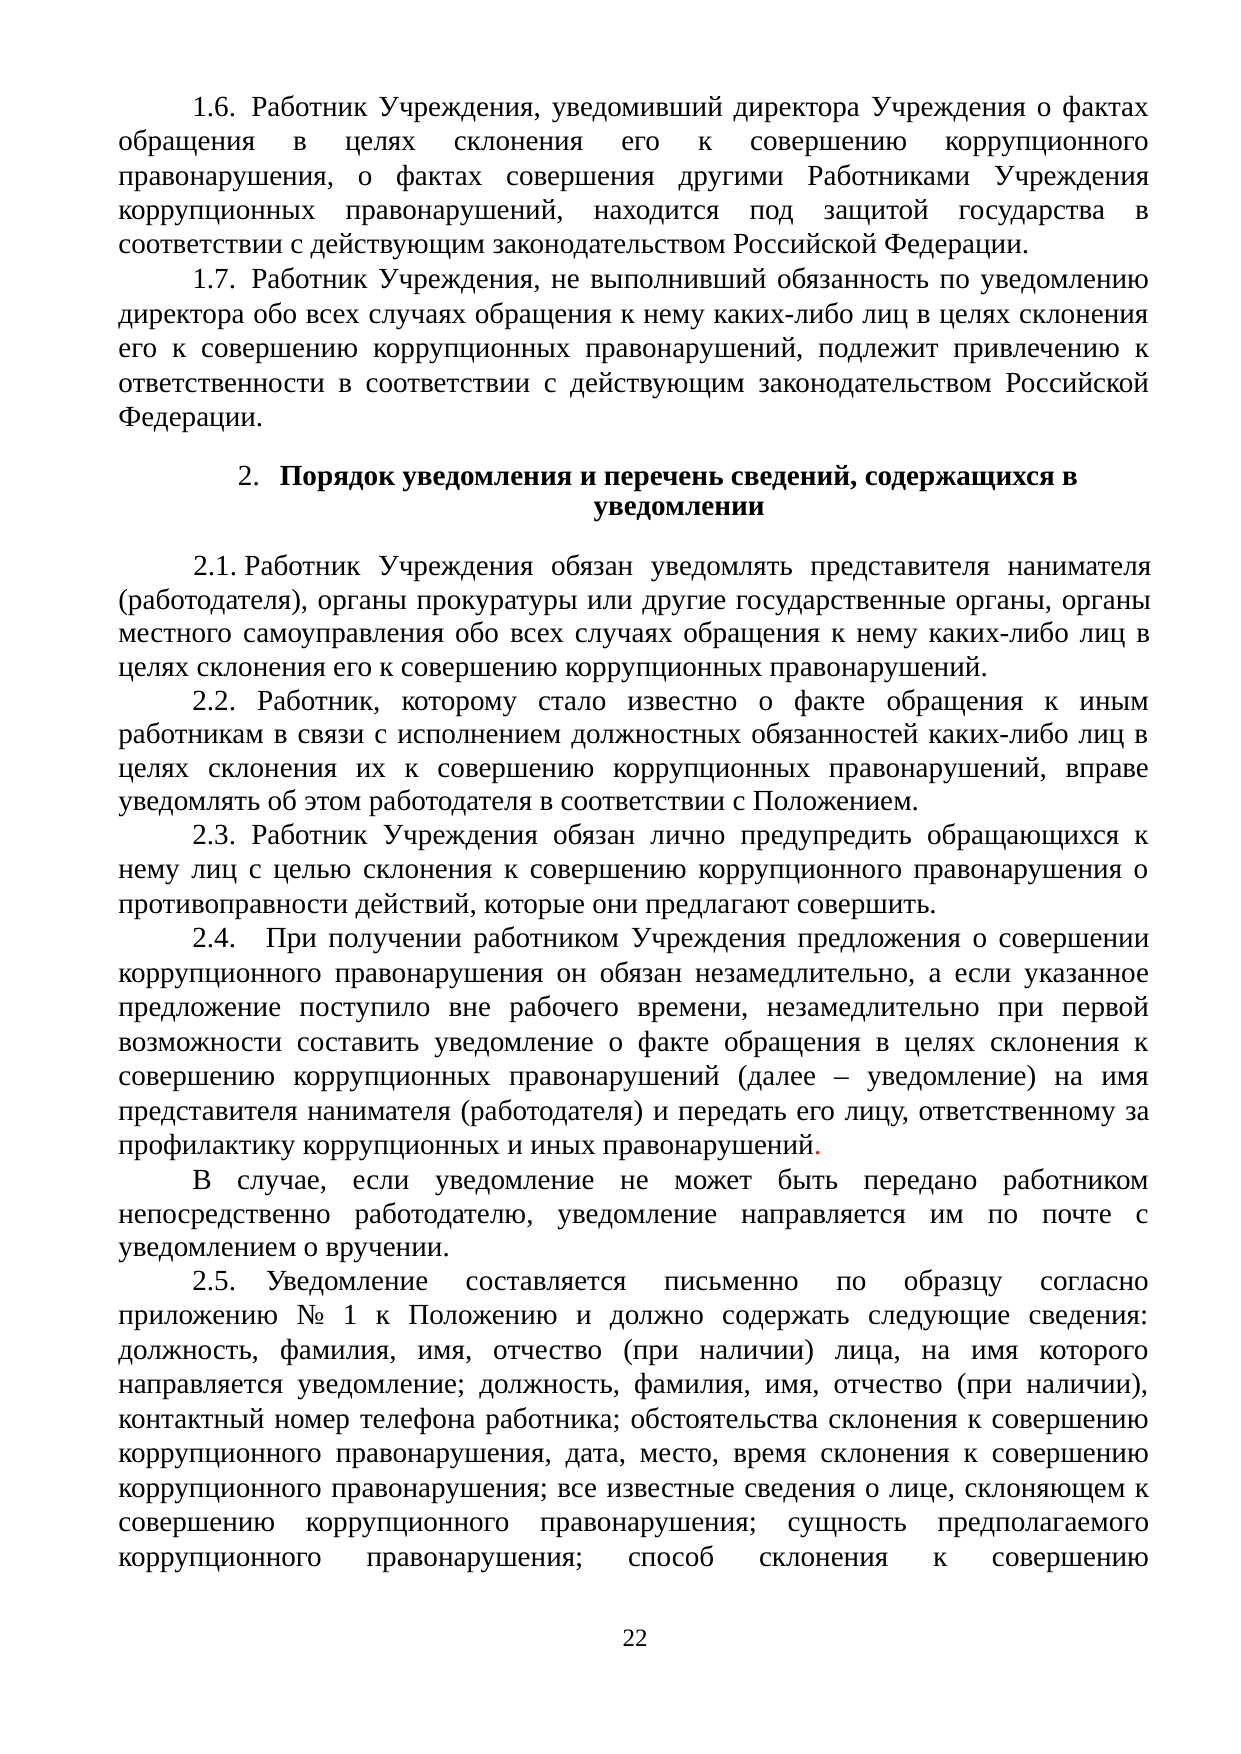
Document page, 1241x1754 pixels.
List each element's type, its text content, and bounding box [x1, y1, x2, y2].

list Работник Учреждения, не выполнивший обязанность по уведомлению директора обо всех случаях обращения к нему каких-либо лиц в целях склонения его к совершению коррупционных правонарушений, подлежит привлечению к ответственности в соответствии с действующим законодательством Российской Федерации. [118, 261, 1150, 433]
text 2.1. Работник Учреждения обязан уведомлять представителя нанимателя (работодателя), органы прокуратуры или другие государственные органы, органы местного самоуправления обо всех случаях обращения к нему каких-либо лиц в целях склонения его к совершению коррупционных правонарушений. [118, 548, 1152, 683]
text 2.2. Работник, которому стало известно о факте обращения к иным работникам в связи с исполнением должностных обязанностей каких-либо лиц в целях склонения их к совершению коррупционных правонарушений, вправе уведомлять об этом работодателя в соответствии с Положением. [118, 683, 1150, 817]
list Порядок уведомления и перечень сведений, содержащихся в уведомлении [194, 461, 1122, 521]
list Работник Учреждения обязан лично предупредить обращающихся к нему лиц с целью склонения к совершению коррупционного правонарушения о противоправности действий, которые они предлагают совершить. [118, 817, 1150, 919]
text В случае, если уведомление не может быть передано работником непосредственно работодателю, уведомление направляется им по почте с уведомлением о вручении. [118, 1162, 1150, 1263]
list При получении работником Учреждения предложения о совершении коррупционного правонарушения он обязан незамедлительно, а если указанное предложение поступило вне рабочего времени, незамедлительно при первой возможности составить уведомление о факте обращения в целях склонения к совершению коррупционных правонарушений (далее – уведомление) на имя представителя нанимателя (работодателя) и передать его лицу, ответственному за профилактику коррупционных и иных правонарушений. [118, 921, 1150, 1161]
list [118, 1263, 1150, 1572]
list Работник Учреждения, уведомивший директора Учреждения о фактах обращения в целях склонения его к совершению коррупционного правонарушения, о фактах совершения другими Работниками Учреждения коррупционных правонарушений, находится под защитой государства в соответствии с действующим законодательством Российской Федерации. [118, 89, 1150, 260]
